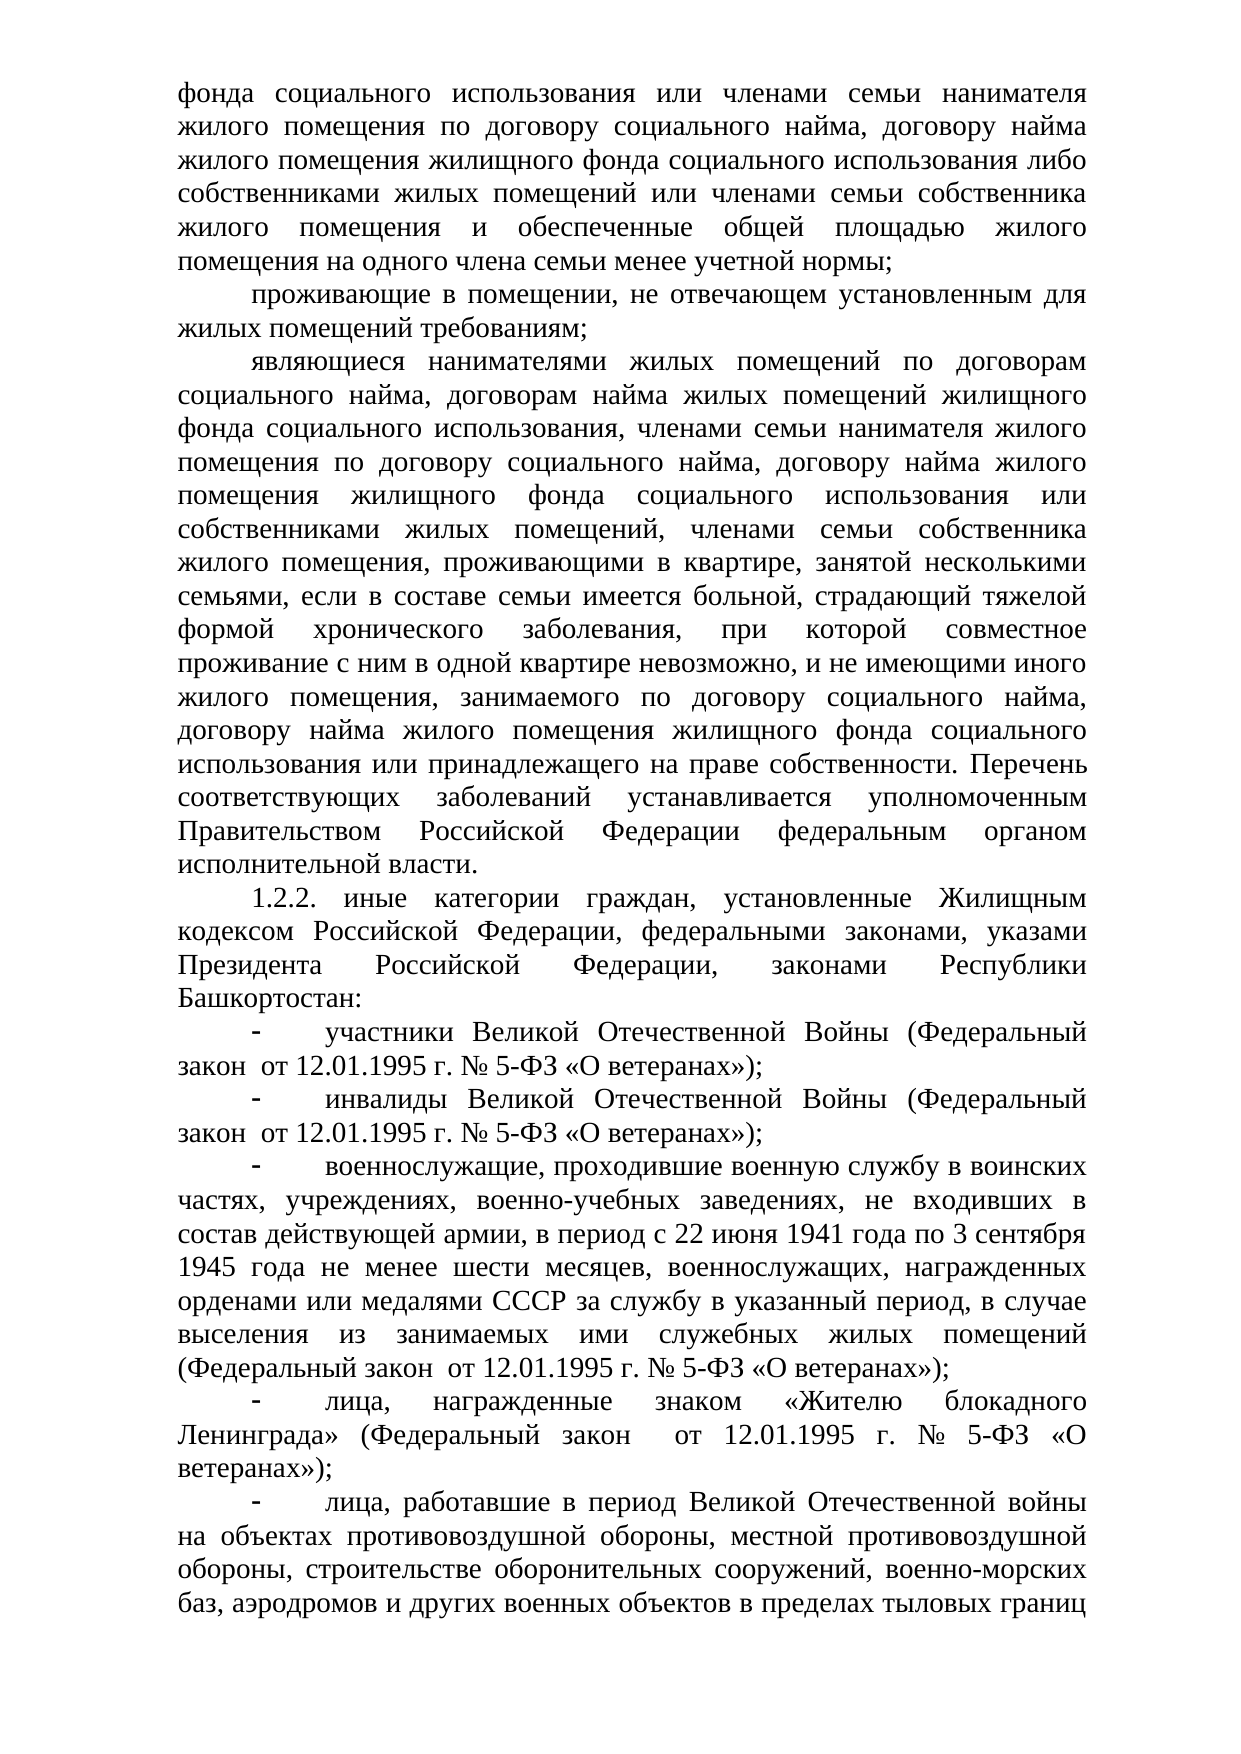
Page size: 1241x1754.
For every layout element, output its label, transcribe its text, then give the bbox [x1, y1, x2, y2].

list инвалиды Великой Отечественной Войны (Федеральный закон от 12.01.1995 г. № 5-ФЗ «О ветеранах»); [177, 1081, 1087, 1148]
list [177, 1484, 1087, 1618]
list лица, награжденные знаком «Жителю блокадного Ленинграда» (Федеральный закон от 12.01.1995 г. № 5-ФЗ «О ветеранах»); [177, 1383, 1087, 1484]
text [177, 75, 1087, 276]
text являющиеся нанимателями жилых помещений по договорам социального найма, договорам найма жилых помещений жилищного фонда социального использования, членами семьи нанимателя жилого помещения по договору социального найма, договору найма жилого помещения жилищного фонда социального использования или собственниками жилых помещений, членами семьи собственника жилого помещения, проживающими в квартире, занятой несколькими семьями, если в составе семьи имеется больной, страдающий тяжелой формой хронического заболевания, при которой совместное проживание с ним в одной квартире невозможно, и не имеющими иного жилого помещения, занимаемого по договору социального найма, договору найма жилого помещения жилищного фонда социального использования или принадлежащего на праве собственности. Перечень соответствующих заболеваний устанавливается уполномоченным Правительством Российской Федерации федеральным органом исполнительной власти. [177, 343, 1087, 880]
text проживающие в помещении, не отвечающем установленным для жилых помещений требованиям; [177, 276, 1087, 343]
list участники Великой Отечественной Войны (Федеральный закон от 12.01.1995 г. № 5-ФЗ «О ветеранах»); [177, 1014, 1087, 1081]
list военнослужащие, проходившие военную службу в воинских частях, учреждениях, военно-учебных заведениях, не входивших в состав действующей армии, в период с 22 июня 1941 года по 3 сентября 1945 года не менее шести месяцев, военнослужащих, награжденных орденами или медалями СССР за службу в указанный период, в случае выселения из занимаемых ими служебных жилых помещений (Федеральный закон от 12.01.1995 г. № 5-ФЗ «О ветеранах»); [177, 1148, 1087, 1383]
text 1.2.2. иные категории граждан, установленные Жилищным кодексом Российской Федерации, федеральными законами, указами Президента Российской Федерации, законами Республики Башкортостан: [177, 880, 1087, 1014]
